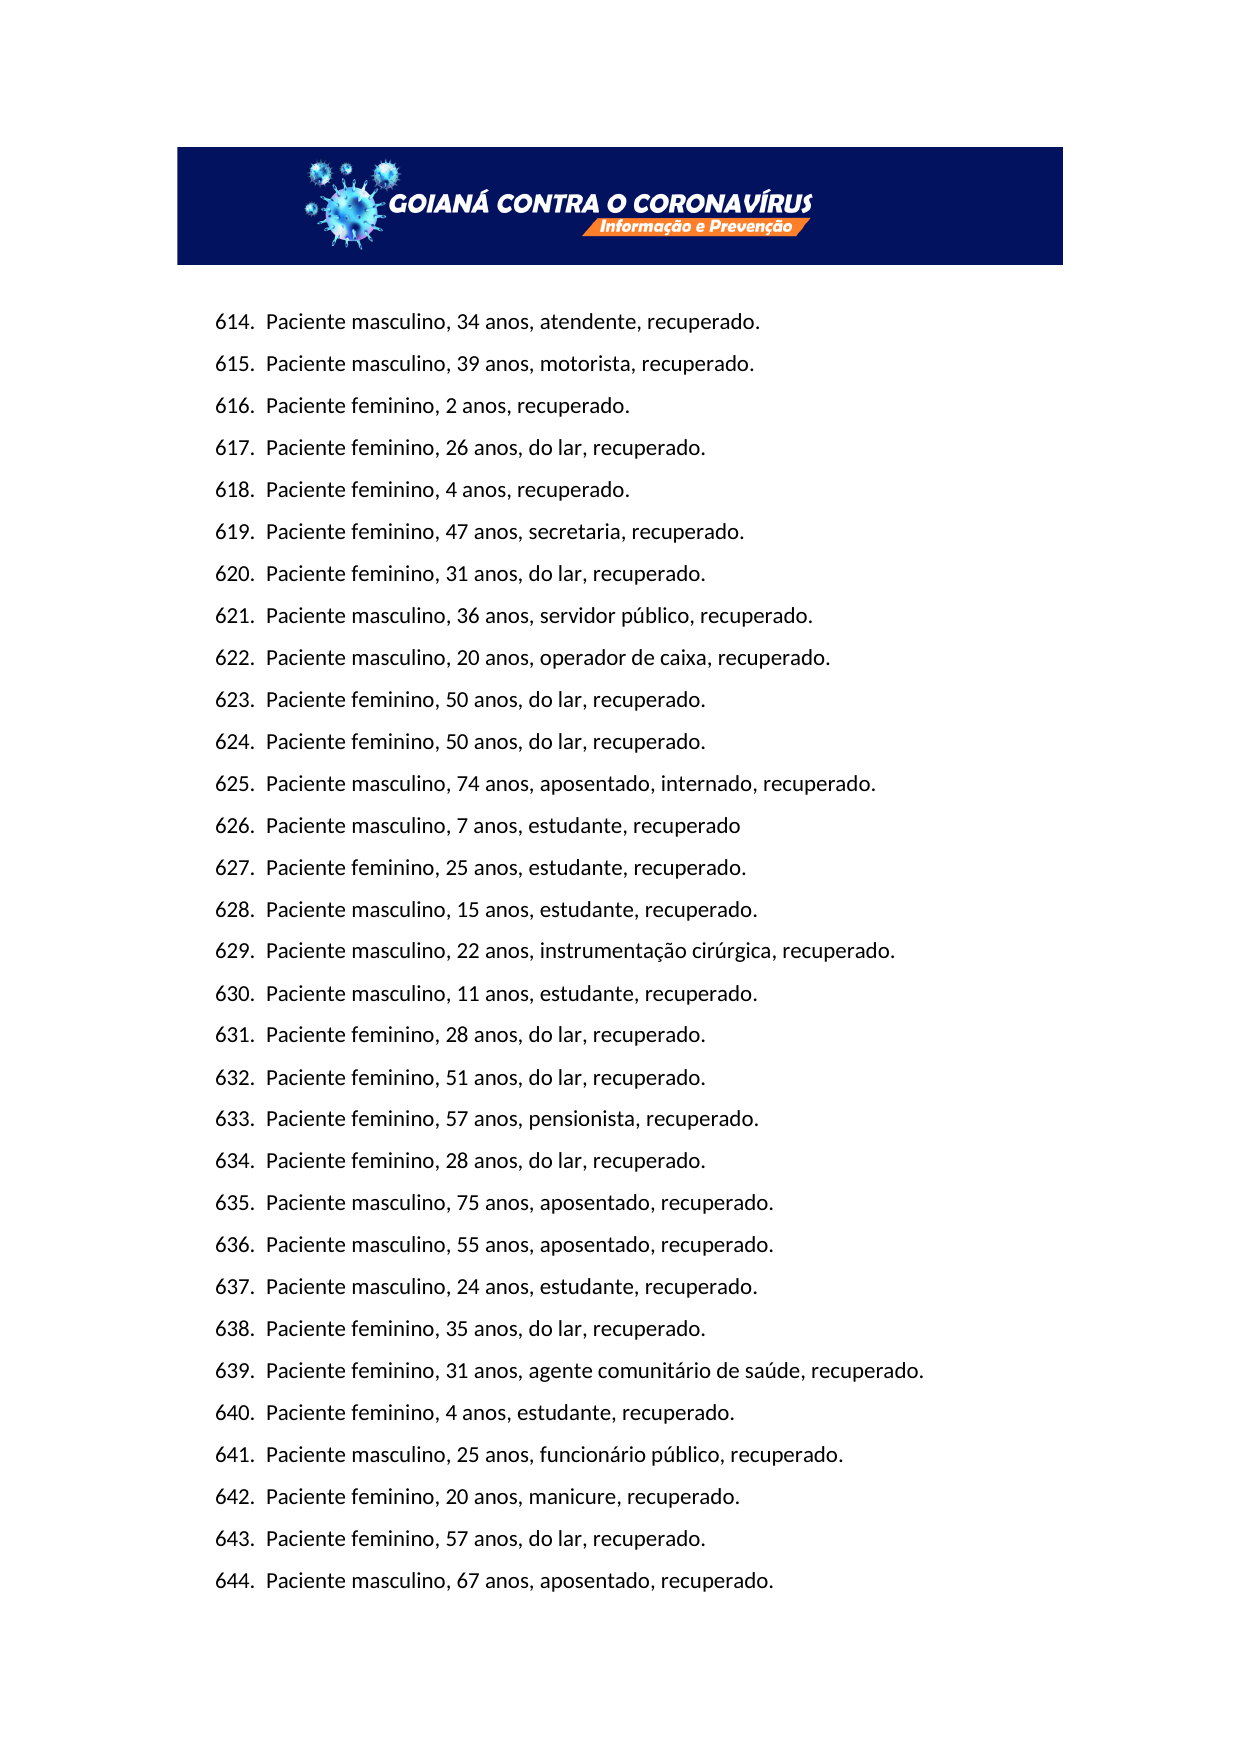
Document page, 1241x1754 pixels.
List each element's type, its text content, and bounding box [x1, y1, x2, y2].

list Paciente masculino, 55 anos, aposentado, recuperado. [215, 1231, 1063, 1258]
list Paciente feminino, 26 anos, do lar, recuperado. [215, 433, 1063, 461]
list Paciente feminino, 4 anos, estudante, recuperado. [215, 1398, 1063, 1426]
list Paciente feminino, 28 anos, do lar, recuperado. [215, 1147, 1063, 1174]
list Paciente feminino, 50 anos, do lar, recuperado. [215, 727, 1063, 755]
list Paciente masculino, 39 anos, motorista, recuperado. [215, 349, 1063, 377]
list Paciente masculino, 74 anos, aposentado, internado, recuperado. [215, 769, 1063, 797]
list Paciente feminino, 50 anos, do lar, recuperado. [215, 685, 1063, 713]
list Paciente feminino, 25 anos, estudante, recuperado. [215, 853, 1063, 881]
picture [177, 147, 1063, 265]
list Paciente masculino, 34 anos, atendente, recuperado. [215, 307, 1063, 335]
list Paciente masculino, 24 anos, estudante, recuperado. [215, 1272, 1063, 1301]
list Paciente masculino, 25 anos, funcionário público, recuperado. [215, 1440, 1063, 1468]
list Paciente feminino, 28 anos, do lar, recuperado. [215, 1021, 1063, 1049]
list Paciente masculino, 75 anos, aposentado, recuperado. [215, 1188, 1063, 1217]
list Paciente masculino, 15 anos, estudante, recuperado. [215, 895, 1063, 923]
list Paciente feminino, 51 anos, do lar, recuperado. [215, 1063, 1063, 1091]
list Paciente feminino, 57 anos, do lar, recuperado. [215, 1524, 1063, 1552]
list Paciente masculino, 36 anos, servidor público, recuperado. [215, 601, 1063, 629]
list Paciente feminino, 57 anos, pensionista, recuperado. [215, 1104, 1063, 1133]
list Paciente feminino, 35 anos, do lar, recuperado. [215, 1314, 1063, 1342]
list Paciente feminino, 47 anos, secretaria, recuperado. [215, 517, 1063, 545]
list Paciente masculino, 7 anos, estudante, recuperado [215, 811, 1063, 839]
list Paciente feminino, 20 anos, manicure, recuperado. [215, 1482, 1063, 1510]
list Paciente feminino, 31 anos, agente comunitário de saúde, recuperado. [215, 1356, 1063, 1384]
list Paciente feminino, 31 anos, do lar, recuperado. [215, 559, 1063, 587]
list Paciente feminino, 4 anos, recuperado. [215, 475, 1063, 503]
list Paciente masculino, 67 anos, aposentado, recuperado. [215, 1566, 1063, 1594]
list Paciente feminino, 2 anos, recuperado. [215, 391, 1063, 419]
list Paciente masculino, 22 anos, instrumentação cirúrgica, recuperado. [215, 937, 1063, 965]
list Paciente masculino, 20 anos, operador de caixa, recuperado. [215, 643, 1063, 671]
list Paciente masculino, 11 anos, estudante, recuperado. [215, 979, 1063, 1007]
